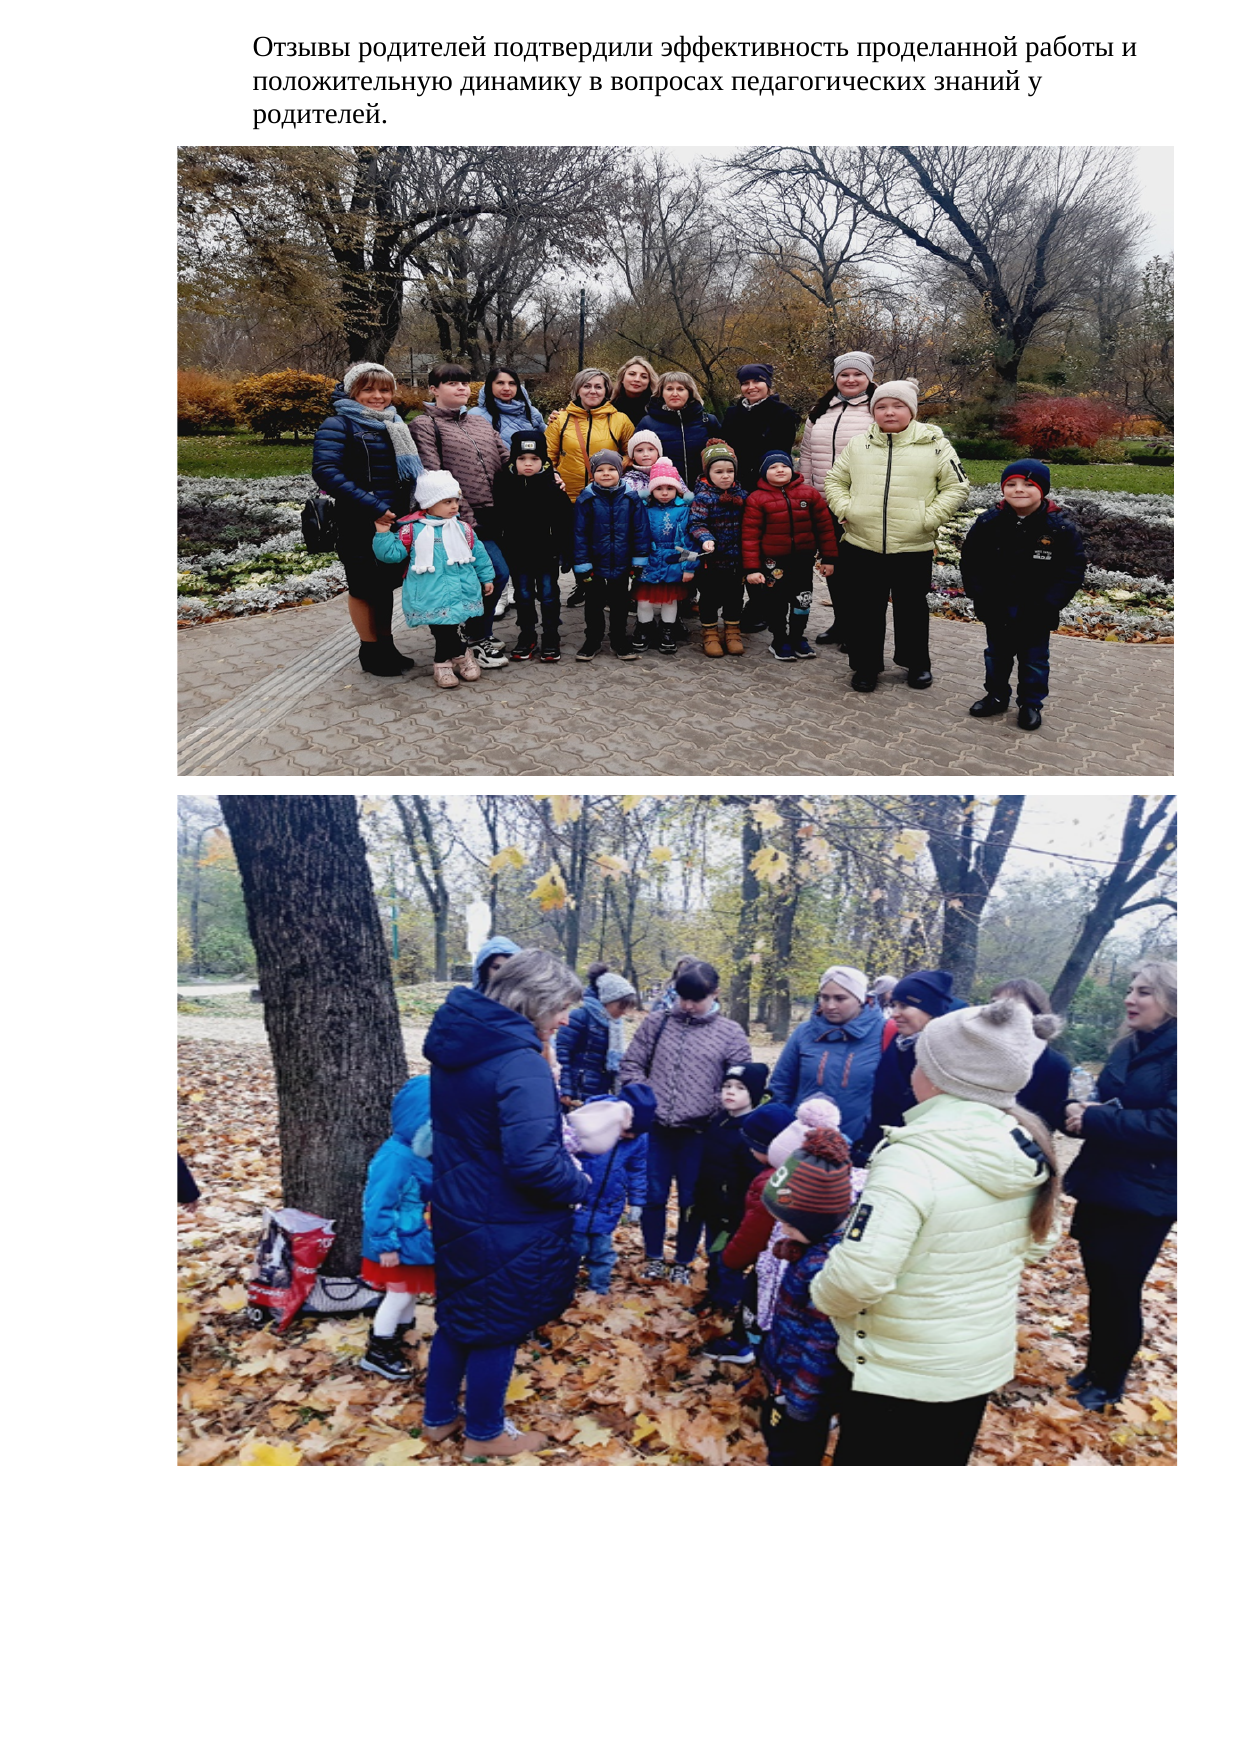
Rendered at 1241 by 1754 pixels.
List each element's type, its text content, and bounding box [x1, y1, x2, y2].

picture [177, 146, 1174, 776]
picture [177, 795, 1178, 1466]
list Отзывы родителей подтвердили эффективность проделанной работы и положительную динамику в вопросах педагогических знаний у родителей. [252, 29, 1152, 130]
